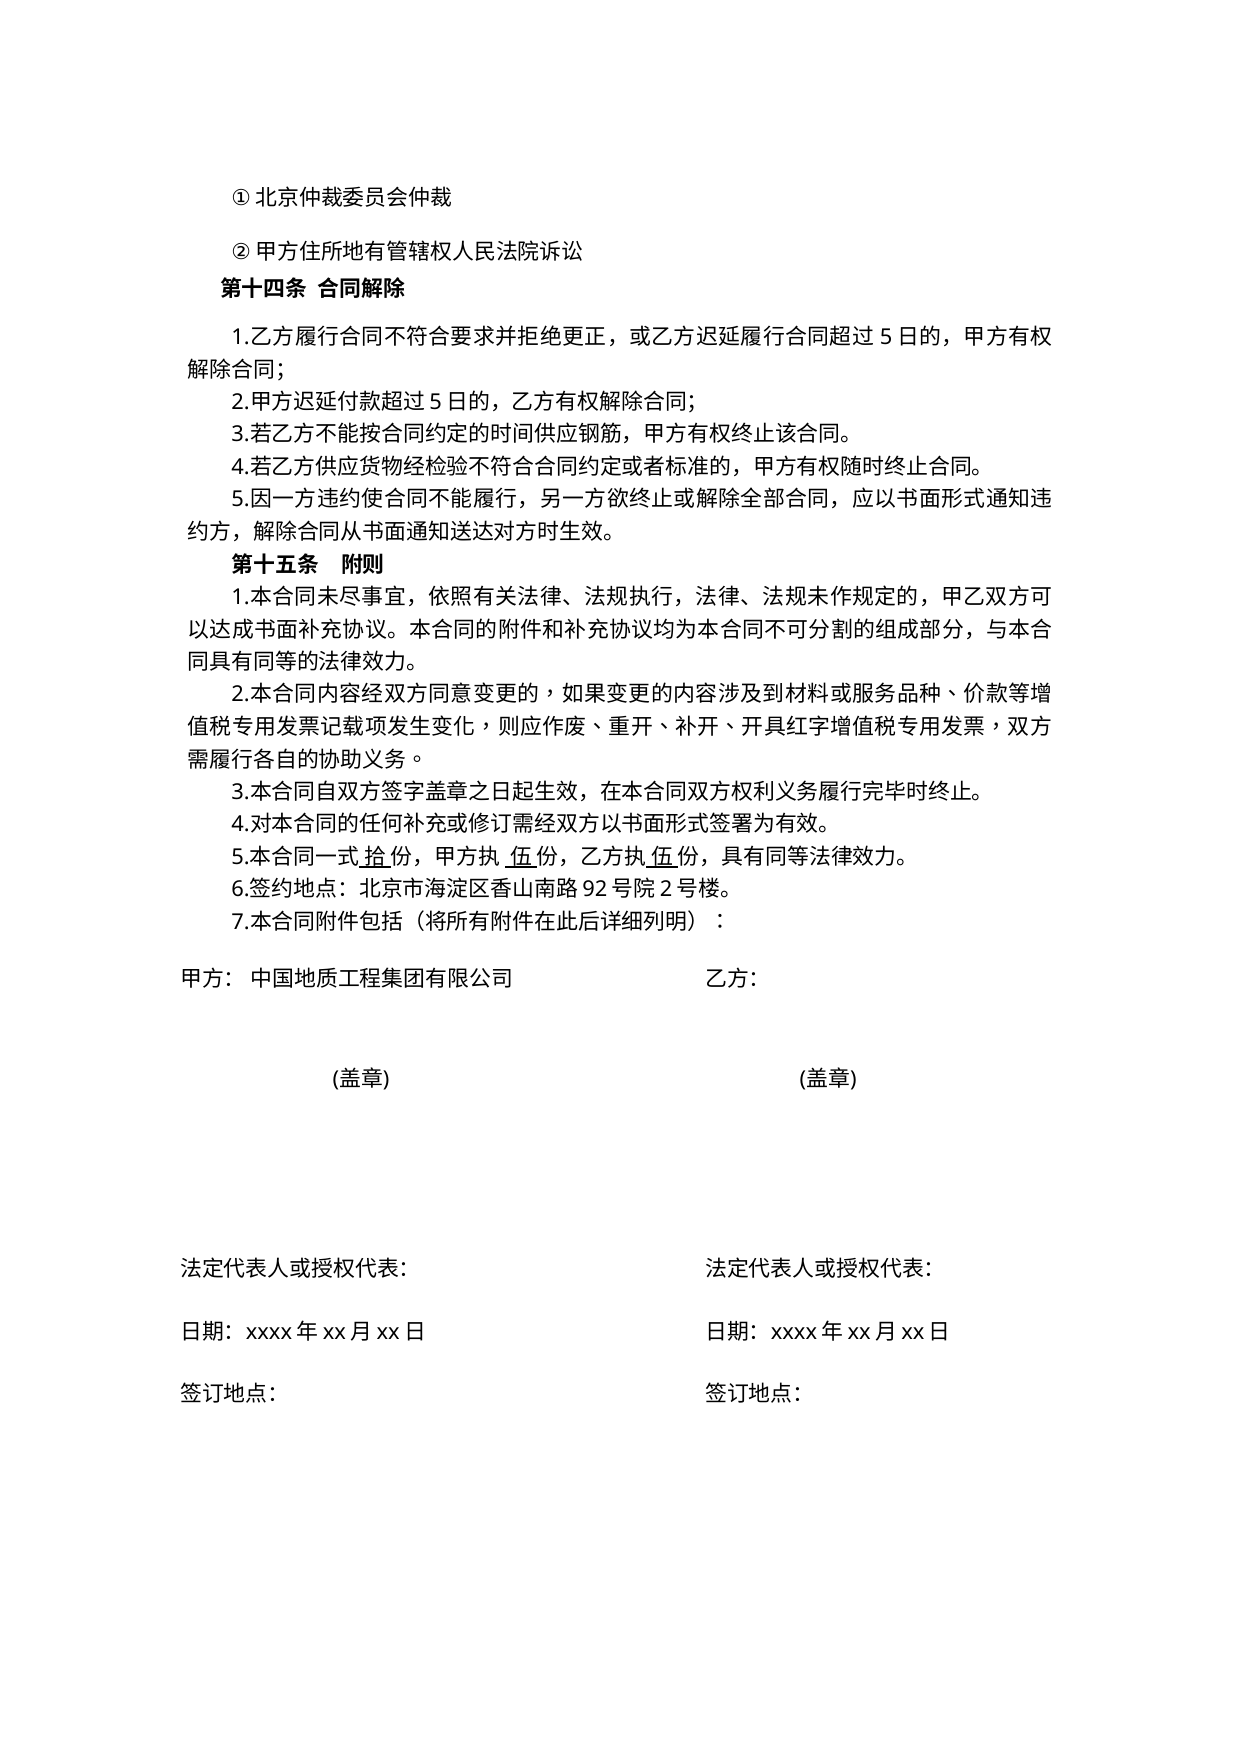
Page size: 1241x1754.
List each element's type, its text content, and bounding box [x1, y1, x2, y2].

table_cell 法定代表人或授权代表： 日期：xxxx年xx月xx日 签订地点： [169, 1164, 694, 1414]
text 1.乙方履行合同不符合要求并拒绝更正，或乙方迟延履行合同超过5日的，甲方有权解除合同； [187, 319, 1053, 384]
text 4.对本合同的任何补充或修订需经双方以书面形式签署为有效。 [187, 806, 1053, 839]
text 2.本合同内容经双方同意变更的，如果变更的内容涉及到材料或服务品种、价款等增值税专用发票记载项发生变化，则应作废、重开、补开、开具红字增值税专用发票，双方需履行各自的协助义务。 [187, 676, 1053, 774]
text 第十五条 附则 [187, 546, 1053, 579]
text 7.本合同附件包括（将所有附件在此后详细列明）： [187, 904, 1053, 936]
text 6.签约地点：北京市海淀区香山南路92号院2号楼。 [187, 871, 1053, 904]
text 2.甲方迟延付款超过5日的，乙方有权解除合同； [187, 384, 1053, 416]
table_header 乙方： (盖章) [694, 936, 1125, 1164]
table_cell 法定代表人或授权代表： 日期：xxxx年xx月xx日 签订地点： [694, 1164, 1125, 1414]
text ②甲方住所地有管辖权人民法院诉讼 [187, 216, 1053, 270]
text 1.本合同未尽事宜，依照有关法律、法规执行，法律、法规未作规定的，甲乙双方可以达成书面补充协议。本合同的附件和补充协议均为本合同不可分割的组成部分，与本合同具有同等的法律效力。 [187, 579, 1053, 676]
text 3.若乙方不能按合同约定的时间供应钢筋，甲方有权终止该合同。 [187, 416, 1053, 449]
text 第十四条 合同解除 [187, 270, 1053, 303]
text ①北京仲裁委员会仲裁 [187, 162, 1053, 216]
text 5.因一方违约使合同不能履行，另一方欲终止或解除全部合同，应以书面形式通知违约方，解除合同从书面通知送达对方时生效。 [187, 481, 1053, 546]
text 5.本合同一式 拾 份，甲方执 伍 份，乙方执 伍 份，具有同等法律效力。 [187, 839, 1053, 871]
table_header 甲方： 中国地质工程集团有限公司 (盖章) [169, 936, 694, 1164]
text 3.本合同自双方签字盖章之日起生效，在本合同双方权利义务履行完毕时终止。 [187, 774, 1053, 806]
text 4.若乙方供应货物经检验不符合合同约定或者标准的，甲方有权随时终止合同。 [187, 449, 1053, 481]
